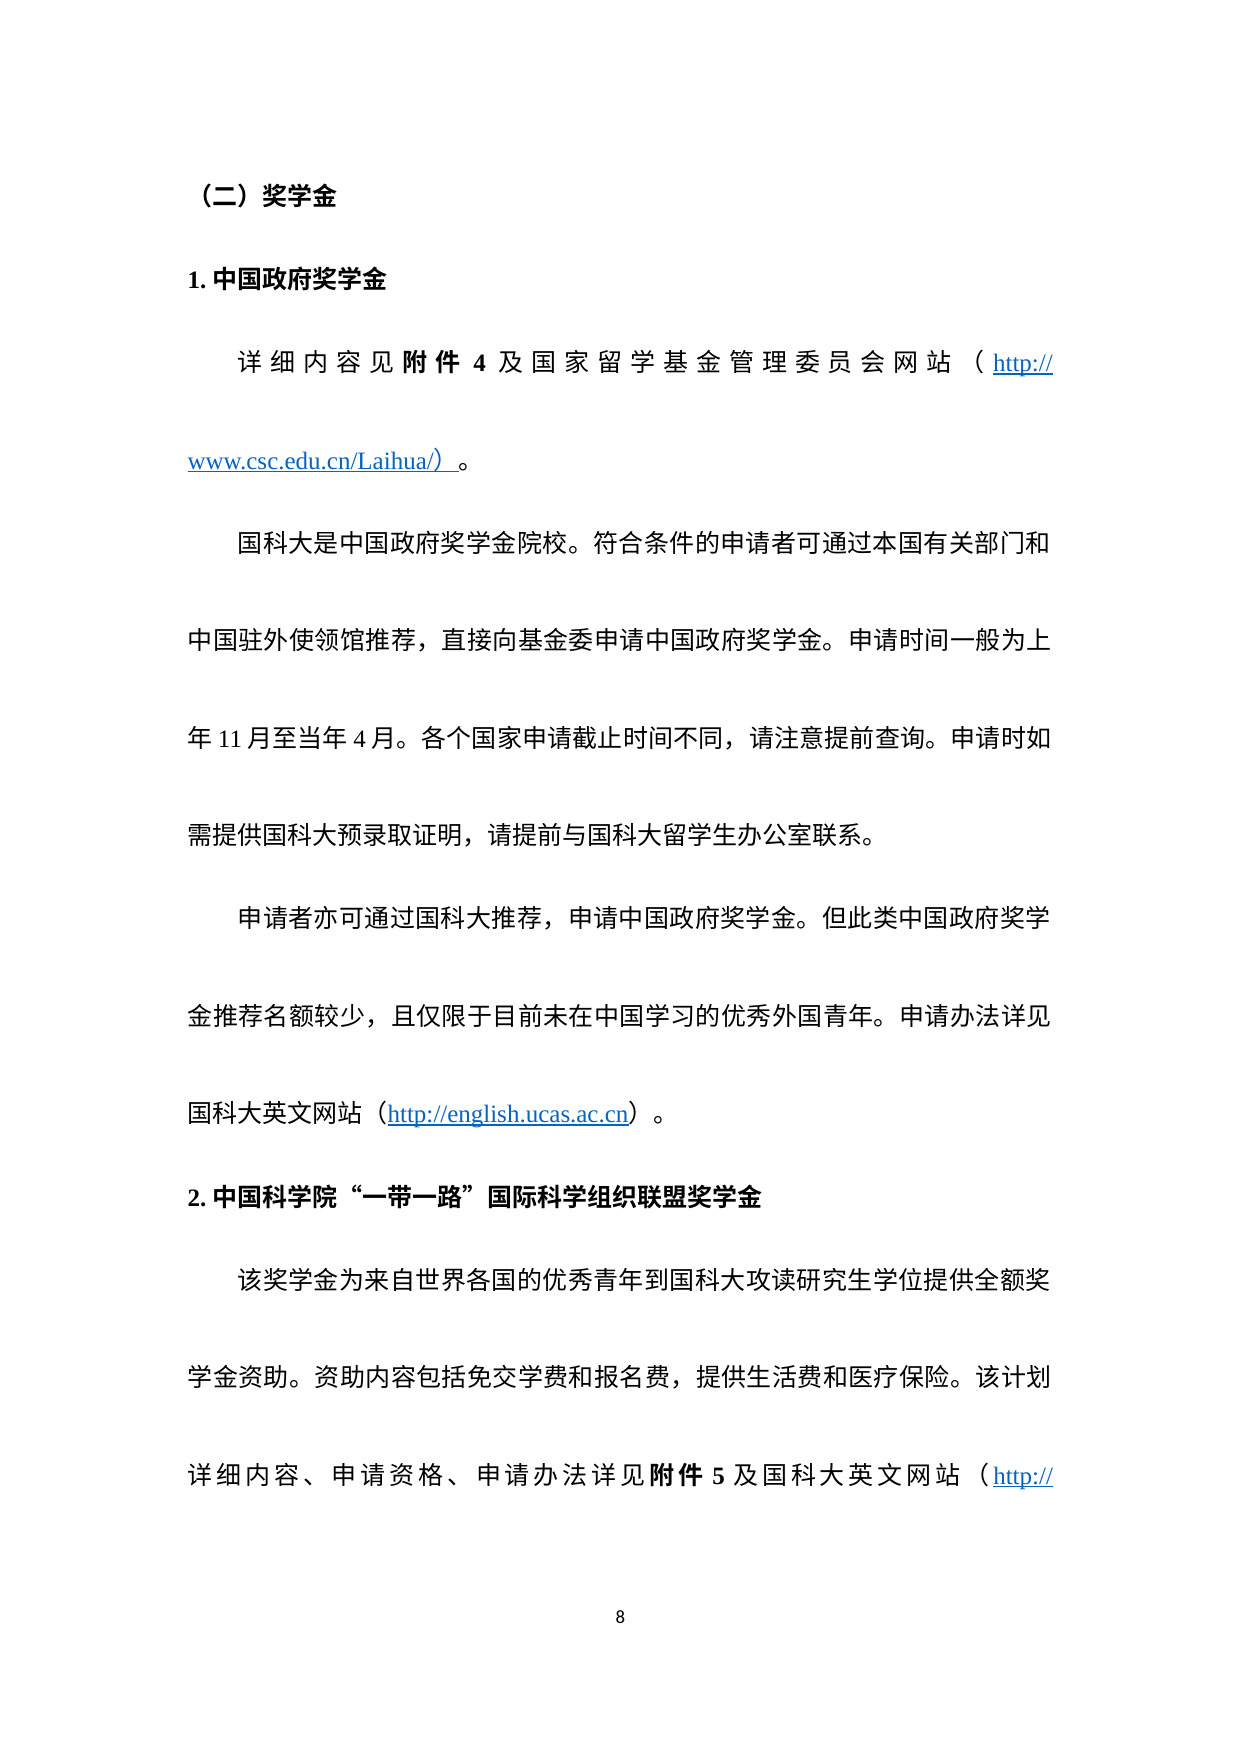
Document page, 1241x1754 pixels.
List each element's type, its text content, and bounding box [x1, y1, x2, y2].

text 国科大是中国政府奖学金院校。符合条件的申请者可通过本国有关部门和中国驻外使领馆推荐，直接向基金委申请中国政府奖学金。申请时间一般为上年11月至当年4月。各个国家申请截止时间不同，请注意提前查询。申请时如需提供国科大预录取证明，请提前与国科大留学生办公室联系。 [187, 509, 1053, 866]
text 1. 中国政府奖学金 [187, 245, 1053, 310]
text 2. 中国科学院“一带一路”国际科学组织联盟奖学金 [187, 1163, 1053, 1228]
text （二）奖学金 [187, 162, 1053, 227]
text 申请者亦可通过国科大推荐，申请中国政府奖学金。但此类中国政府奖学金推荐名额较少，且仅限于目前未在中国学习的优秀外国青年。申请办法详见国科大英文网站（http://english.ucas.ac.cn）。 [187, 884, 1053, 1144]
text 详细内容见附件4及国家留学基金管理委员会网站（http://www.csc.edu.cn/Laihua/）。 [187, 328, 1053, 491]
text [187, 1246, 1053, 1506]
